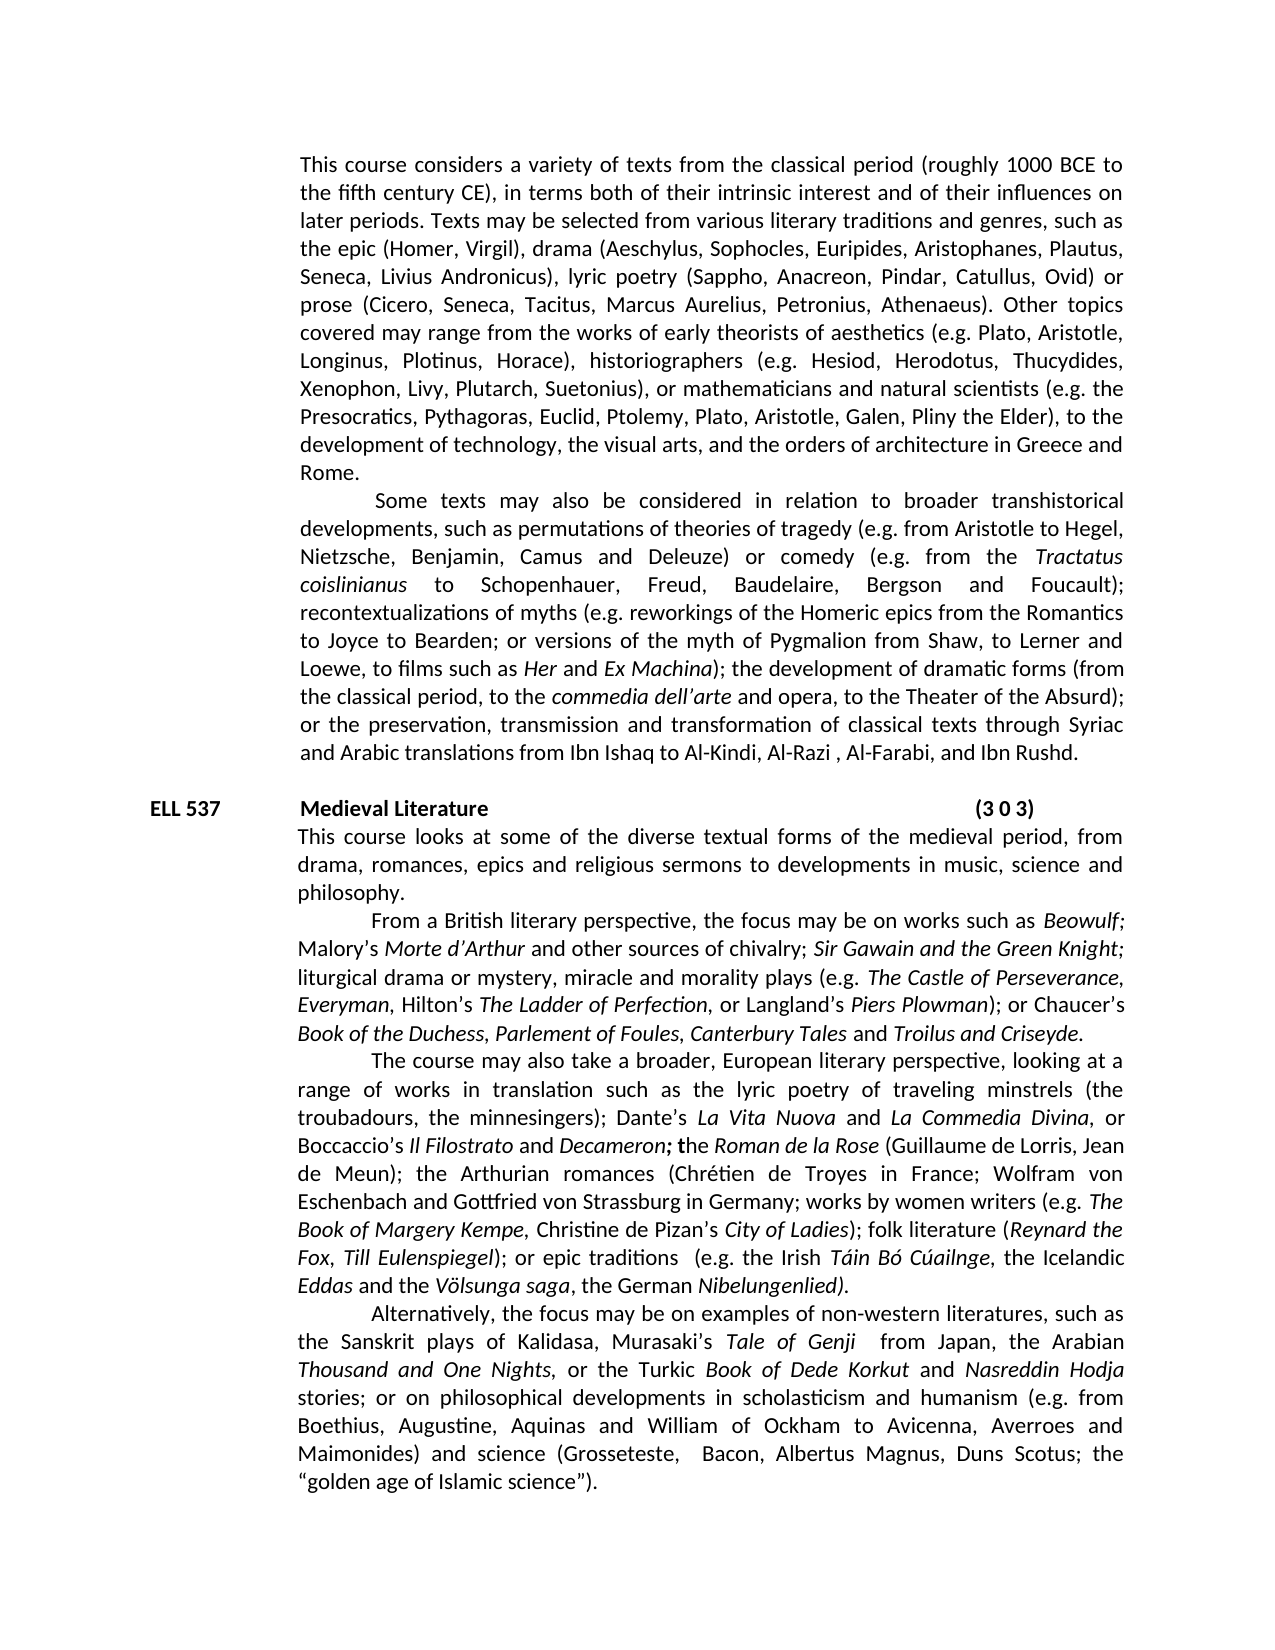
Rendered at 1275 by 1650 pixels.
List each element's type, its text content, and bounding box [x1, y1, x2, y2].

text From a British literary perspective, the focus may be on works such as Beowulf; Malory’s Morte d’Arthur and other sources of chivalry; Sir Gawain and the Green Knight; liturgical drama or mystery, miracle and morality plays (e.g. The Castle of Perseverance, Everyman, Hilton’s The Ladder of Perfection, or Langland’s Piers Plowman); or Chaucer’s Book of the Duchess, Parlement of Foules, Canterbury Tales and Troilus and Criseyde. [297, 907, 1125, 1047]
text ELL 537 Medieval Literature (3 0 3) [150, 794, 1125, 822]
text This course looks at some of the diverse textual forms of the medieval period, from drama, romances, epics and religious sermons to developments in music, science and philosophy. [150, 822, 1125, 907]
text Some texts may also be considered in relation to broader transhistorical developments, such as permutations of theories of tragedy (e.g. from Aristotle to Hegel, Nietzsche, Benjamin, Camus and Deleuze) or comedy (e.g. from the Tractatus coislinianus to Schopenhauer, Freud, Baudelaire, Bergson and Foucault); recontextualizations of myths (e.g. reworkings of the Homeric epics from the Romantics to Joyce to Bearden; or versions of the myth of Pygmalion from Shaw, to Lerner and Loewe, to films such as Her and Ex Machina); the development of dramatic forms (from the classical period, to the commedia dell’arte and opera, to the Theater of the Absurd); or the preservation, transmission and transformation of classical texts through Syriac and Arabic translations from Ibn Ishaq to Al-Kindi, Al-Razi , Al-Farabi, and Ibn Rushd. [300, 486, 1125, 766]
text This course considers a variety of texts from the classical period (roughly 1000 BCE to the fifth century CE), in terms both of their intrinsic interest and of their influences on later periods. Texts may be selected from various literary traditions and genres, such as the epic (Homer, Virgil), drama (Aeschylus, Sophocles, Euripides, Aristophanes, Plautus, Seneca, Livius Andronicus), lyric poetry (Sappho, Anacreon, Pindar, Catullus, Ovid) or prose (Cicero, Seneca, Tacitus, Marcus Aurelius, Petronius, Athenaeus). Other topics covered may range from the works of early theorists of aesthetics (e.g. Plato, Aristotle, Longinus, Plotinus, Horace), historiographers (e.g. Hesiod, Herodotus, Thucydides, Xenophon, Livy, Plutarch, Suetonius), or mathematicians and natural scientists (e.g. the Presocratics, Pythagoras, Euclid, Ptolemy, Plato, Aristotle, Galen, Pliny the Elder), to the development of technology, the visual arts, and the orders of architecture in Greece and Rome. [150, 150, 1125, 486]
text The course may also take a broader, European literary perspective, looking at a range of works in translation such as the lyric poetry of traveling minstrels (the troubadours, the minnesingers); Dante’s La Vita Nuova and La Commedia Divina, or Boccaccio’s Il Filostrato and Decameron; the Roman de la Rose (Guillaume de Lorris, Jean de Meun); the Arthurian romances (Chrétien de Troyes in France; Wolfram von Eschenbach and Gottfried von Strassburg in Germany; works by women writers (e.g. The Book of Margery Kempe, Christine de Pizan’s City of Ladies); folk literature (Reynard the Fox, Till Eulenspiegel); or epic traditions (e.g. the Irish Táin Bó Cúailnge, the Icelandic Eddas and the Völsunga saga, the German Nibelungenlied). [297, 1047, 1125, 1299]
text Alternatively, the focus may be on examples of non-western literatures, such as the Sanskrit plays of Kalidasa, Murasaki’s Tale of Genji from Japan, the Arabian Thousand and One Nights, or the Turkic Book of Dede Korkut and Nasreddin Hodja stories; or on philosophical developments in scholasticism and humanism (e.g. from Boethius, Augustine, Aquinas and William of Ockham to Avicenna, Averroes and Maimonides) and science (Grosseteste, Bacon, Albertus Magnus, Duns Scotus; the “golden age of Islamic science”). [297, 1299, 1125, 1495]
